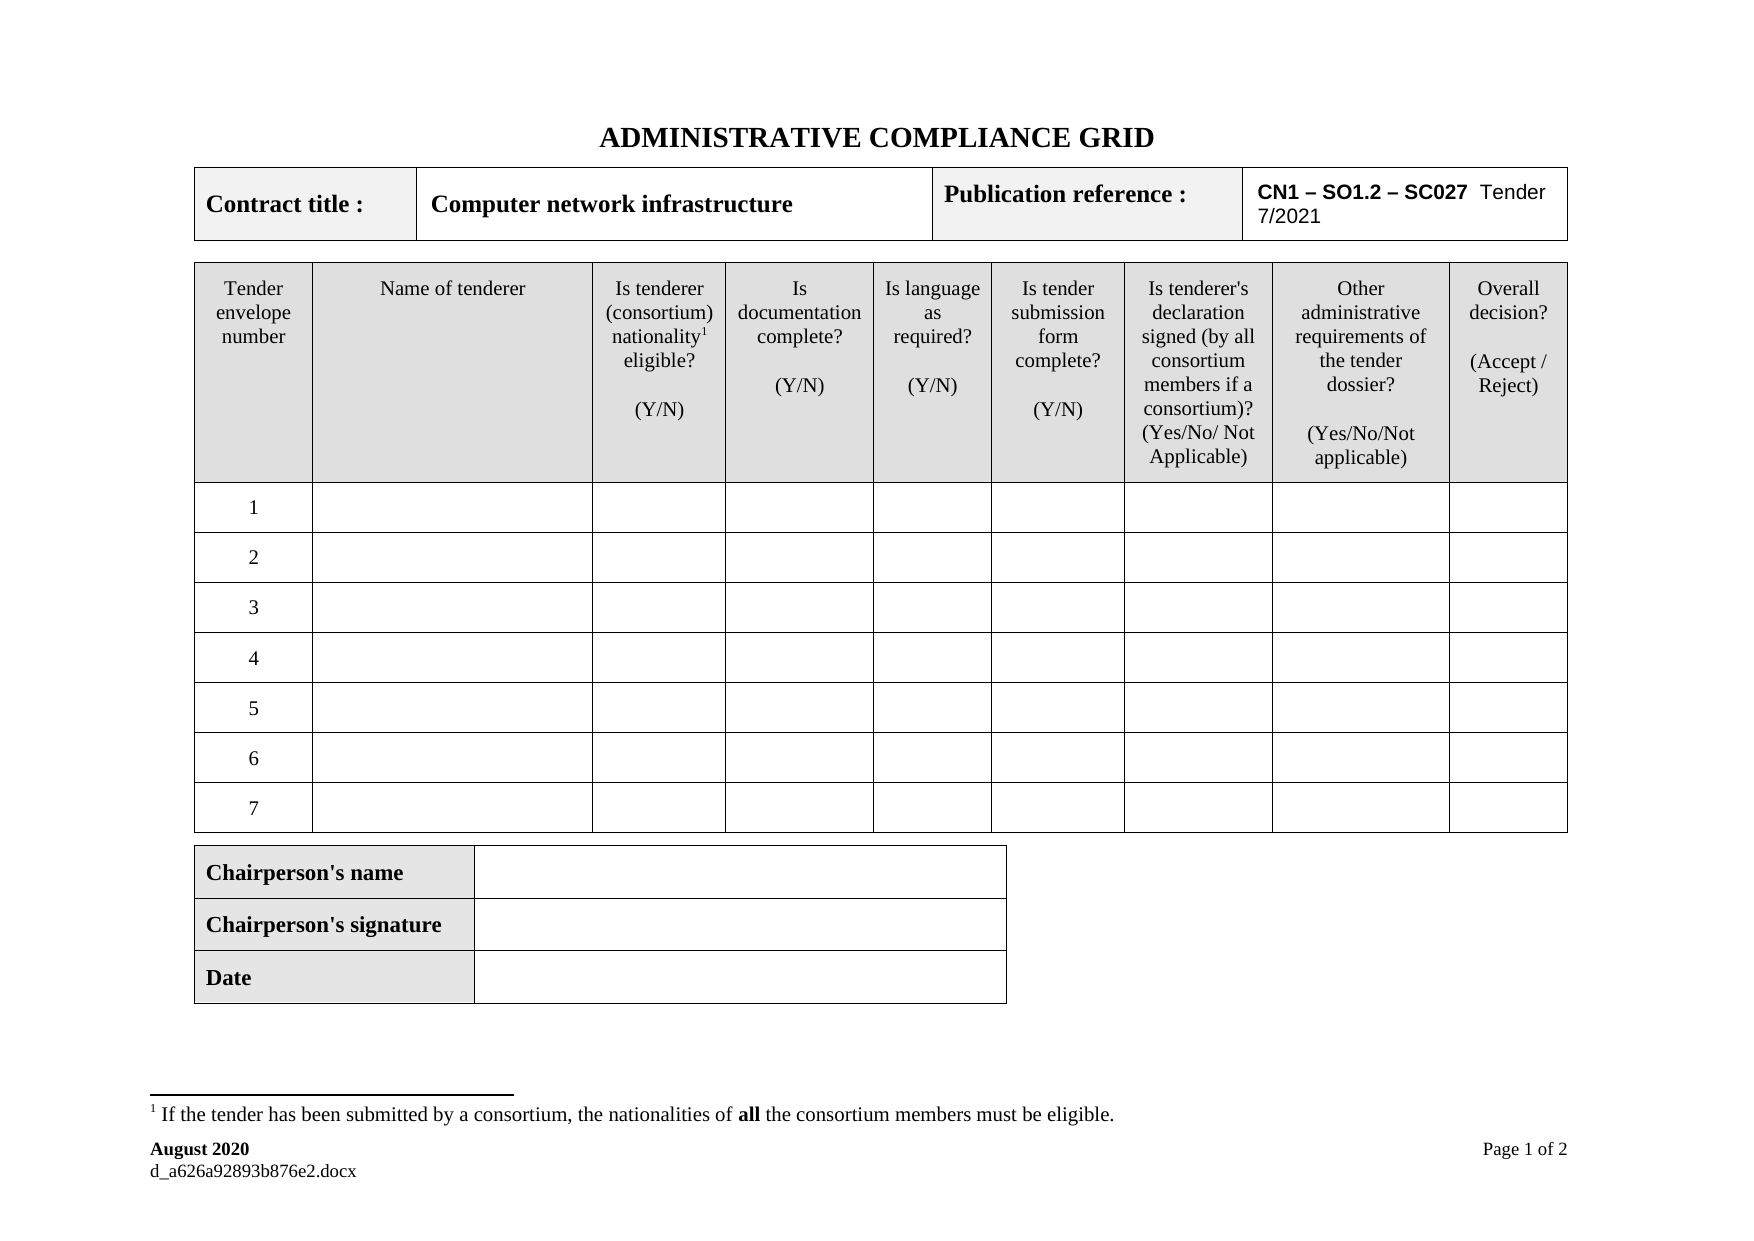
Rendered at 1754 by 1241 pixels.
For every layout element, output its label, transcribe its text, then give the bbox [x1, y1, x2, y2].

table_header Tender envelope number [195, 263, 312, 482]
table_cell [1125, 733, 1272, 782]
table_cell [726, 783, 873, 832]
table_cell [1125, 483, 1272, 532]
table_cell [1125, 783, 1272, 832]
table_cell [1273, 733, 1449, 782]
table_cell [992, 783, 1124, 832]
table_cell [593, 733, 725, 782]
table_cell [726, 583, 873, 632]
table_cell [313, 683, 592, 732]
table_cell [1125, 633, 1272, 682]
table_cell [726, 683, 873, 732]
table_cell 1 [195, 483, 312, 532]
table_header Is tenderer (consortium) nationality eligible? (Y/N) [593, 263, 725, 482]
table_cell [874, 633, 991, 682]
table_cell [726, 733, 873, 782]
table_header Is tender submission form complete? (Y/N) [992, 263, 1124, 482]
table_cell Chairperson's signature [195, 899, 474, 950]
table_header Other administrative requirements of the tender dossier? (Yes/No/Not applicable) [1273, 263, 1449, 482]
table_header Is tenderer's declaration signed (by all consortium members if a consortium)? (Yes/No/ Not Applicable) [1125, 263, 1272, 482]
table_cell [874, 733, 991, 782]
table_cell 5 [195, 683, 312, 732]
table_cell [1450, 633, 1567, 682]
subtitle ADMINISTRATIVE COMPLIANCE GRID [150, 121, 1604, 154]
table_header Publication reference : [933, 168, 1242, 240]
table_cell [1125, 583, 1272, 632]
table_header Chairperson's name [195, 846, 474, 898]
table_cell 7 [195, 783, 312, 832]
table_cell [726, 633, 873, 682]
table_cell [1273, 783, 1449, 832]
table_cell [593, 483, 725, 532]
table_cell [1273, 483, 1449, 532]
table_cell [593, 683, 725, 732]
table_cell [593, 533, 725, 582]
table_cell [1273, 533, 1449, 582]
table_cell [992, 533, 1124, 582]
table_cell [313, 783, 592, 832]
table_cell 3 [195, 583, 312, 632]
table_header Is documentation complete? (Y/N) [726, 263, 873, 482]
table_cell [1273, 583, 1449, 632]
table_cell [726, 483, 873, 532]
table_cell [313, 533, 592, 582]
table_cell 4 [195, 633, 312, 682]
table_cell [992, 683, 1124, 732]
table_header Name of tenderer [313, 263, 592, 482]
table_cell [1125, 683, 1272, 732]
table_cell [874, 583, 991, 632]
table_cell [874, 683, 991, 732]
table_header Is language as required? (Y/N) [874, 263, 991, 482]
table_cell 6 [195, 733, 312, 782]
table_cell [313, 483, 592, 532]
table_cell [475, 951, 1006, 1002]
table_header [475, 846, 1006, 898]
table_cell [313, 733, 592, 782]
table_cell [313, 583, 592, 632]
table_cell [726, 533, 873, 582]
table_cell [593, 633, 725, 682]
table_cell [874, 783, 991, 832]
table_cell 2 [195, 533, 312, 582]
table_cell [992, 733, 1124, 782]
table_cell [992, 483, 1124, 532]
table_header Overall decision? (Accept / Reject) [1450, 263, 1567, 482]
table_cell [1450, 583, 1567, 632]
table_cell Date [195, 951, 474, 1002]
table_cell [475, 899, 1006, 950]
table_cell [1273, 633, 1449, 682]
table_cell [593, 583, 725, 632]
table_cell [1273, 683, 1449, 732]
table_cell [874, 533, 991, 582]
table_cell [992, 583, 1124, 632]
table_header Computer network infrastructure [417, 168, 932, 240]
table_cell [1450, 533, 1567, 582]
table_cell [992, 633, 1124, 682]
table_cell [874, 483, 991, 532]
table_cell [1125, 533, 1272, 582]
table_header CN1 – SO1.2 – SC027 Tender 7/2021 [1243, 168, 1567, 240]
table_cell [1450, 733, 1567, 782]
table_header Contract title : [195, 168, 416, 240]
table_cell [593, 783, 725, 832]
table_cell [1450, 483, 1567, 532]
table_cell [1450, 783, 1567, 832]
table_cell [313, 633, 592, 682]
table_cell [1450, 683, 1567, 732]
